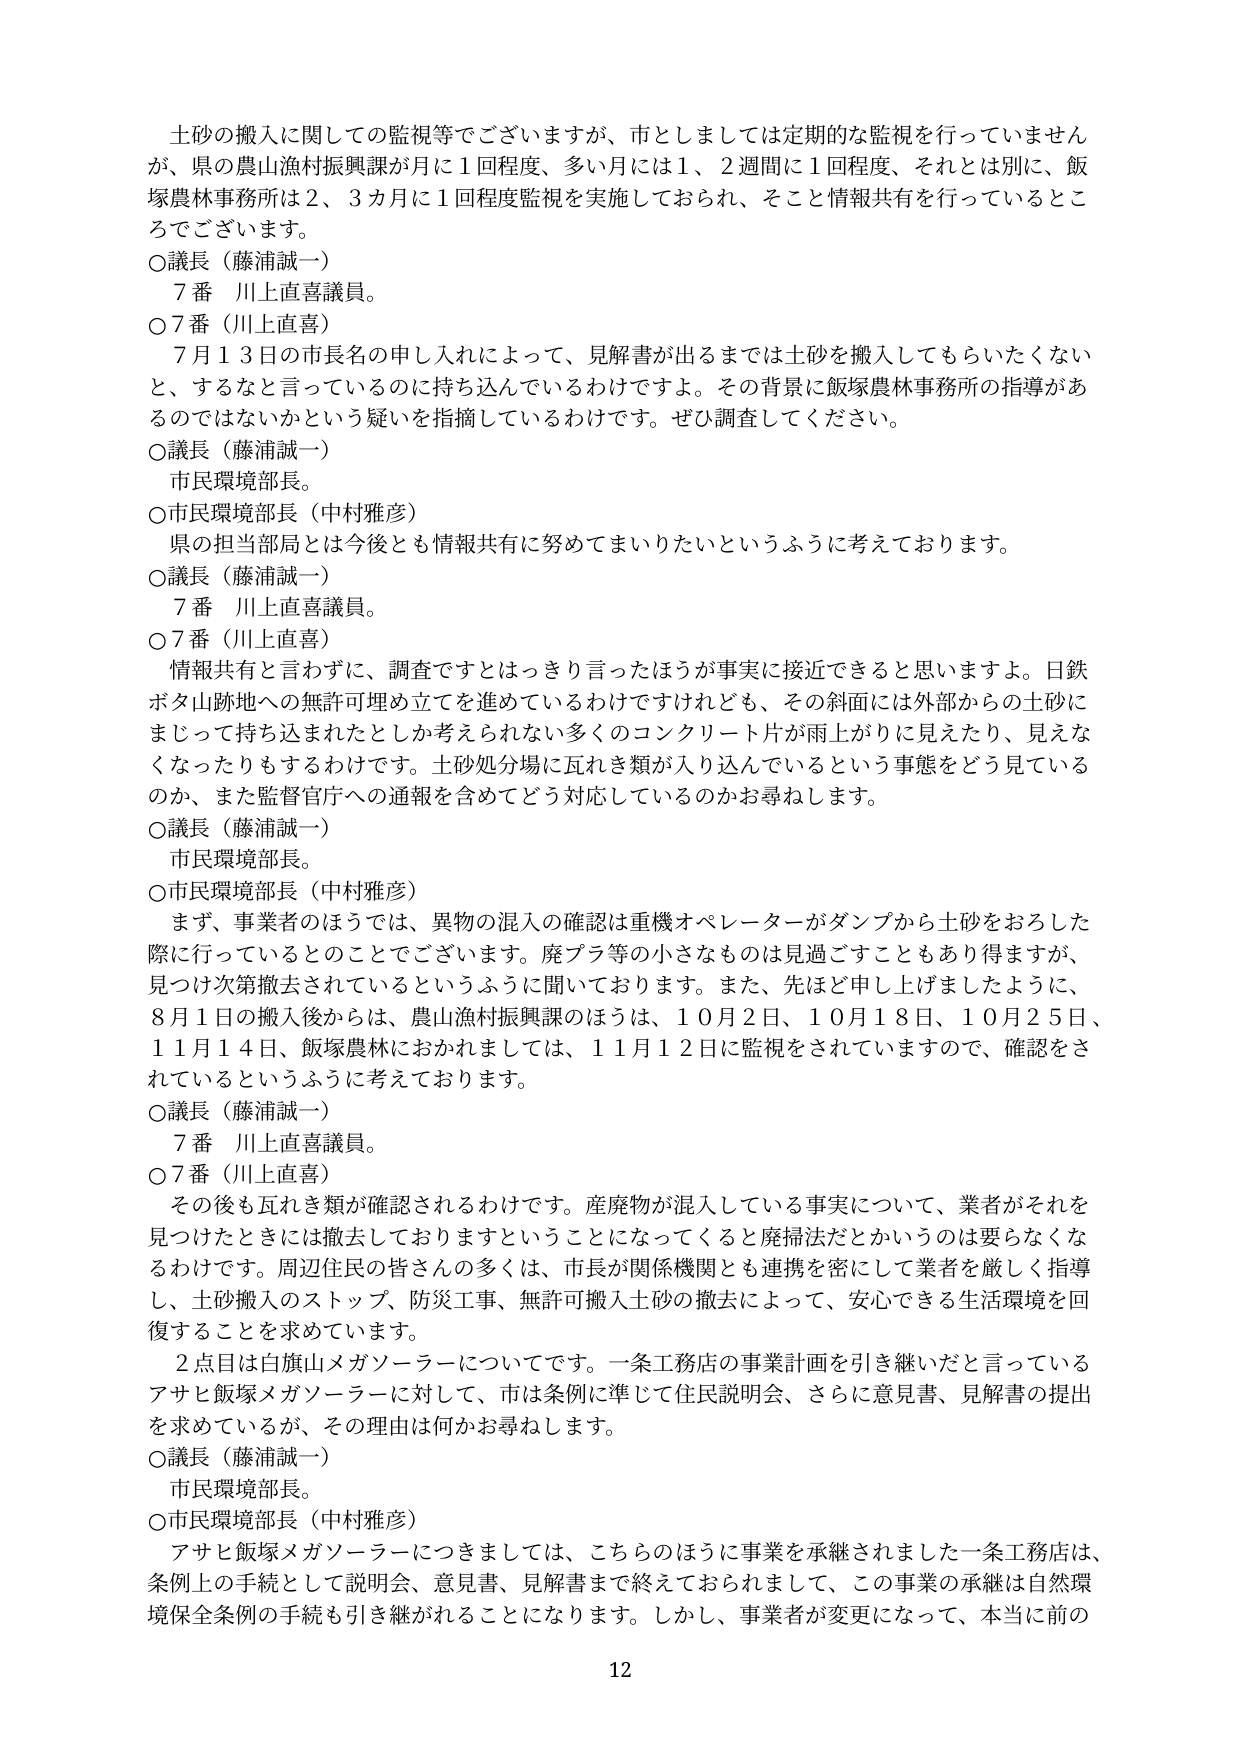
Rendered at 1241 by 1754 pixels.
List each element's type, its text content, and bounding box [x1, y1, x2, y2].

text ○市民環境部長（中村雅彦） [148, 1503, 1092, 1535]
text ７番 川上直喜議員。 [148, 1126, 1092, 1157]
text 市民環境部長。 [148, 1472, 1092, 1503]
text ○議長（藤浦誠一） [148, 244, 1092, 276]
text ７番 川上直喜議員。 [148, 591, 1092, 622]
text その後も瓦れき類が確認されるわけです。産廃物が混入している事実について、業者がそれを見つけたときには撤去しておりますということになってくると廃掃法だとかいうのは要らなくなるわけです。周辺住民の皆さんの多くは、市長が関係機関とも連携を密にして業者を厳しく指導し、土砂搬入のストップ、防災工事、無許可搬入土砂の撤去によって、安心できる生活環境を回復することを求めています。 [148, 1189, 1092, 1346]
text 県の担当部局とは今後とも情報共有に努めてまいりたいというふうに考えております。 [148, 527, 1092, 559]
text ○議長（藤浦誠一） [148, 811, 1092, 842]
text 市民環境部長。 [148, 842, 1092, 874]
text ７番 川上直喜議員。 [148, 276, 1092, 307]
text ○７番（川上直喜） [148, 1157, 1092, 1189]
text ７月１３日の市長名の申し入れによって、見解書が出るまでは土砂を搬入してもらいたくないと、するなと言っているのに持ち込んでいるわけですよ。その背景に飯塚農林事務所の指導があるのではないかという疑いを指摘しているわけです。ぜひ調査してください。 [148, 338, 1092, 433]
text まず、事業者のほうでは、異物の混入の確認は重機オペレーターがダンプから土砂をおろした際に行っているとのことでございます。廃プラ等の小さなものは見過ごすこともあり得ますが、見つけ次第撤去されているというふうに聞いております。また、先ほど申し上げましたように、８月１日の搬入後からは、農山漁村振興課のほうは、１０月２日、１０月１８日、１０月２５日、１１月１４日、飯塚農林におかれましては、１１月１２日に監視をされていますので、確認をされているというふうに考えております。 [148, 905, 1092, 1094]
text ○議長（藤浦誠一） [148, 559, 1092, 591]
text 市民環境部長。 [148, 464, 1092, 496]
text ○議長（藤浦誠一） [148, 433, 1092, 464]
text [148, 1535, 1092, 1629]
text 情報共有と言わずに、調査ですとはっきり言ったほうが事実に接近できると思いますよ。日鉄ボタ山跡地への無許可埋め立てを進めているわけですけれども、その斜面には外部からの土砂にまじって持ち込まれたとしか考えられない多くのコンクリート片が雨上がりに見えたり、見えなくなったりもするわけです。土砂処分場に瓦れき類が入り込んでいるという事態をどう見ているのか、また監督官庁への通報を含めてどう対応しているのかお尋ねします。 [148, 653, 1092, 811]
text ○議長（藤浦誠一） [148, 1094, 1092, 1126]
text ○７番（川上直喜） [148, 622, 1092, 653]
text ○議長（藤浦誠一） [148, 1440, 1092, 1472]
text 土砂の搬入に関しての監視等でございますが、市としましては定期的な監視を行っていませんが、県の農山漁村振興課が月に１回程度、多い月には１、２週間に１回程度、それとは別に、飯塚農林事務所は２、３カ月に１回程度監視を実施しておられ、そこと情報共有を行っているところでございます。 [148, 118, 1092, 244]
text ○市民環境部長（中村雅彦） [148, 874, 1092, 905]
text ２点目は白旗山メガソーラーについてです。一条工務店の事業計画を引き継いだと言っているアサヒ飯塚メガソーラーに対して、市は条例に準じて住民説明会、さらに意見書、見解書の提出を求めているが、その理由は何かお尋ねします。 [148, 1346, 1092, 1440]
text ○市民環境部長（中村雅彦） [148, 496, 1092, 527]
text ○７番（川上直喜） [148, 307, 1092, 338]
